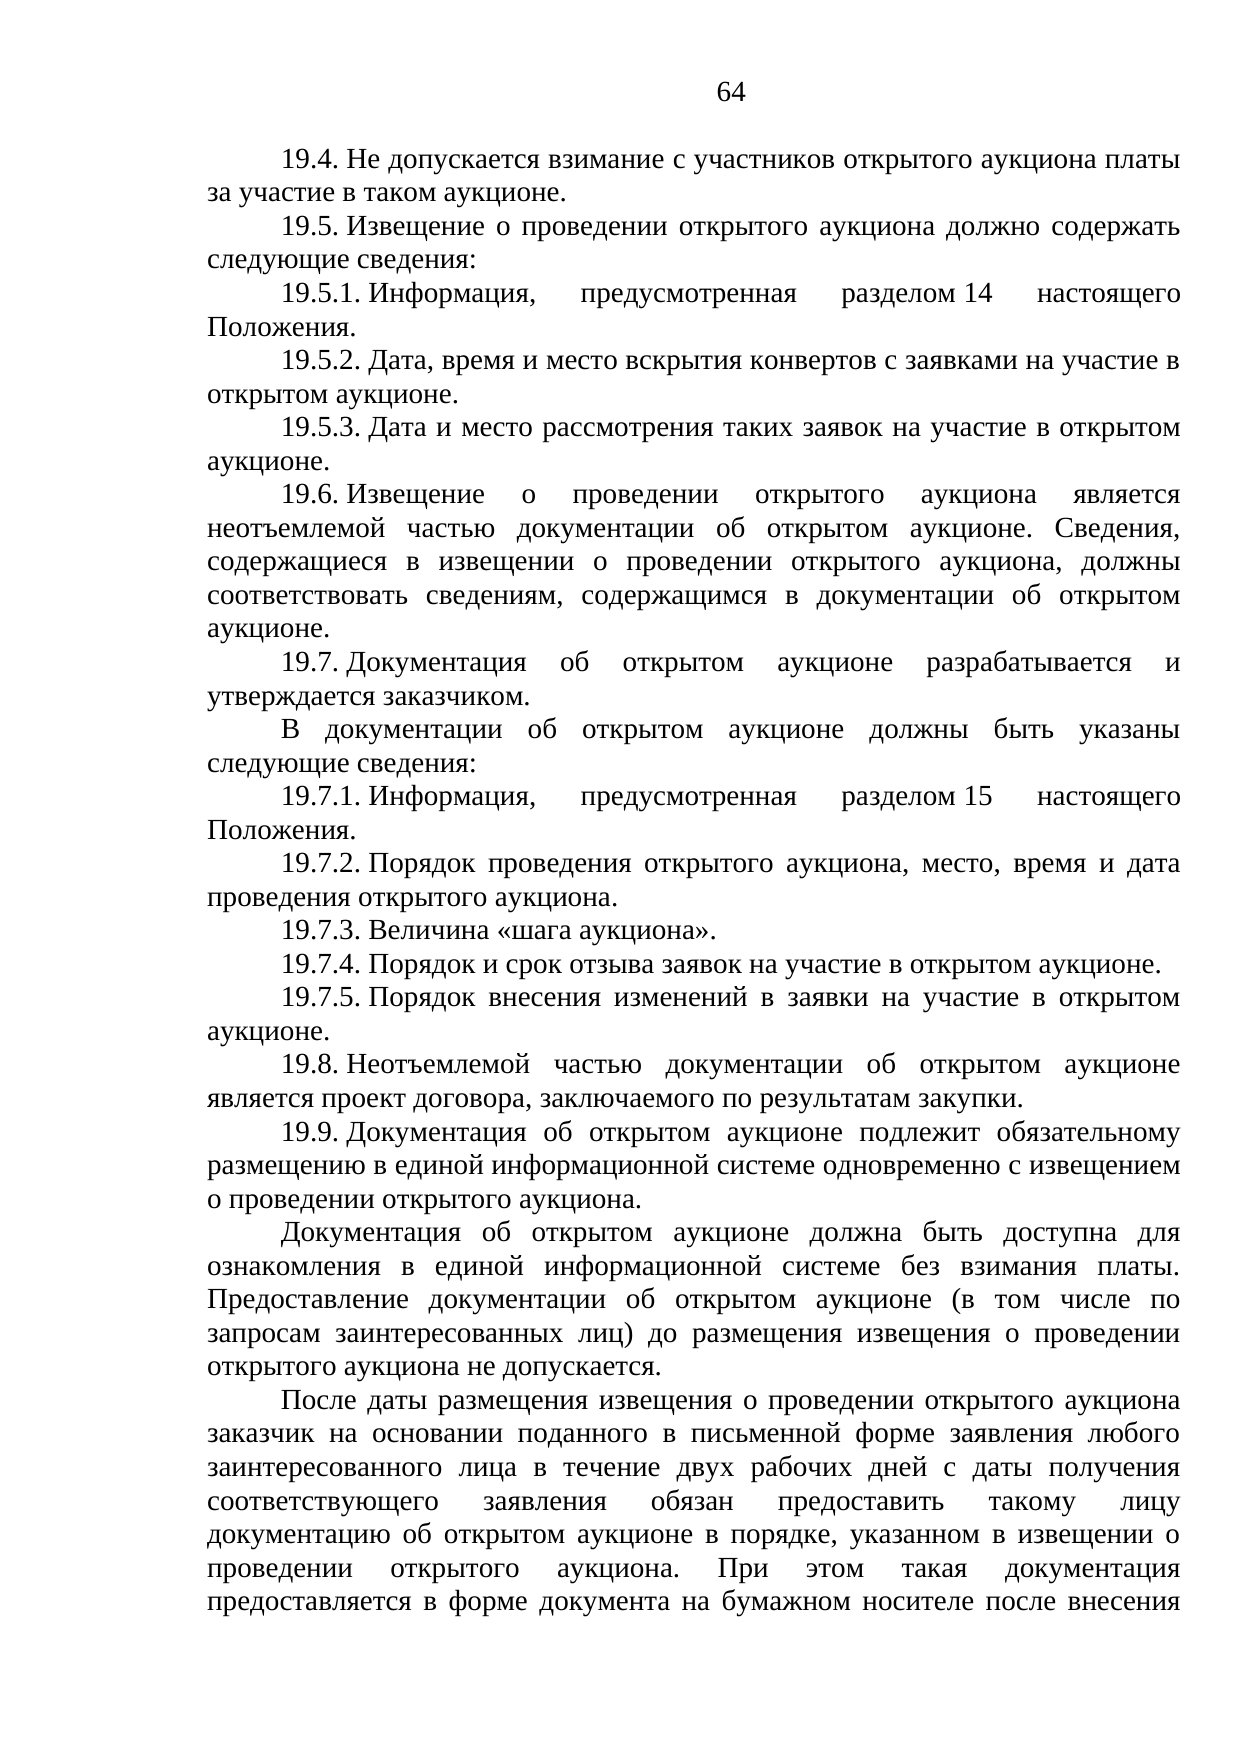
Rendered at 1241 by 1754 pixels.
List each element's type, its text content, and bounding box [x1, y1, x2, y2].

text 19.7.3. Величина «шага аукциона». [207, 912, 1181, 946]
text 19.5.1. Информация, предусмотренная разделом 14 настоящего Положения. [207, 275, 1181, 342]
text 19.8. Неотъемлемой частью документации об открытом аукционе является проект договора, заключаемого по результатам закупки. [207, 1047, 1181, 1114]
text 19.5. Извещение о проведении открытого аукциона должно содержать следующие сведения: [207, 208, 1181, 275]
text В документации об открытом аукционе должны быть указаны следующие сведения: [207, 711, 1181, 778]
text 19.5.3. Дата и место рассмотрения таких заявок на участие в открытом аукционе. [207, 409, 1181, 476]
text Документация об открытом аукционе должна быть доступна для ознакомления в единой информационной системе без взимания платы. Предоставление документации об открытом аукционе (в том числе по запросам заинтересованных лиц) до размещения извещения о проведении открытого аукциона не допускается. [207, 1214, 1181, 1382]
text 19.7.1. Информация, предусмотренная разделом 15 настоящего Положения. [207, 778, 1181, 845]
text 19.7.4. Порядок и срок отзыва заявок на участие в открытом аукционе. [207, 946, 1181, 979]
text 19.6. Извещение о проведении открытого аукциона является неотъемлемой частью документации об открытом аукционе. Сведения, содержащиеся в извещении о проведении открытого аукциона, должны соответствовать сведениям, содержащимся в документации об открытом аукционе. [207, 476, 1181, 644]
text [207, 1382, 1181, 1617]
text 19.7.5. Порядок внесения изменений в заявки на участие в открытом аукционе. [207, 979, 1181, 1047]
text 19.4. Не допускается взимание с участников открытого аукциона платы за участие в таком аукционе. [207, 141, 1181, 208]
text 19.5.2. Дата, время и место вскрытия конвертов с заявками на участие в открытом аукционе. [207, 342, 1181, 409]
text 19.7.2. Порядок проведения открытого аукциона, место, время и дата проведения открытого аукциона. [207, 845, 1181, 912]
text 19.7. Документация об открытом аукционе разрабатывается и утверждается заказчиком. [207, 644, 1181, 711]
text 19.9. Документация об открытом аукционе подлежит обязательному размещению в единой информационной системе одновременно с извещением о проведении открытого аукциона. [207, 1114, 1181, 1214]
